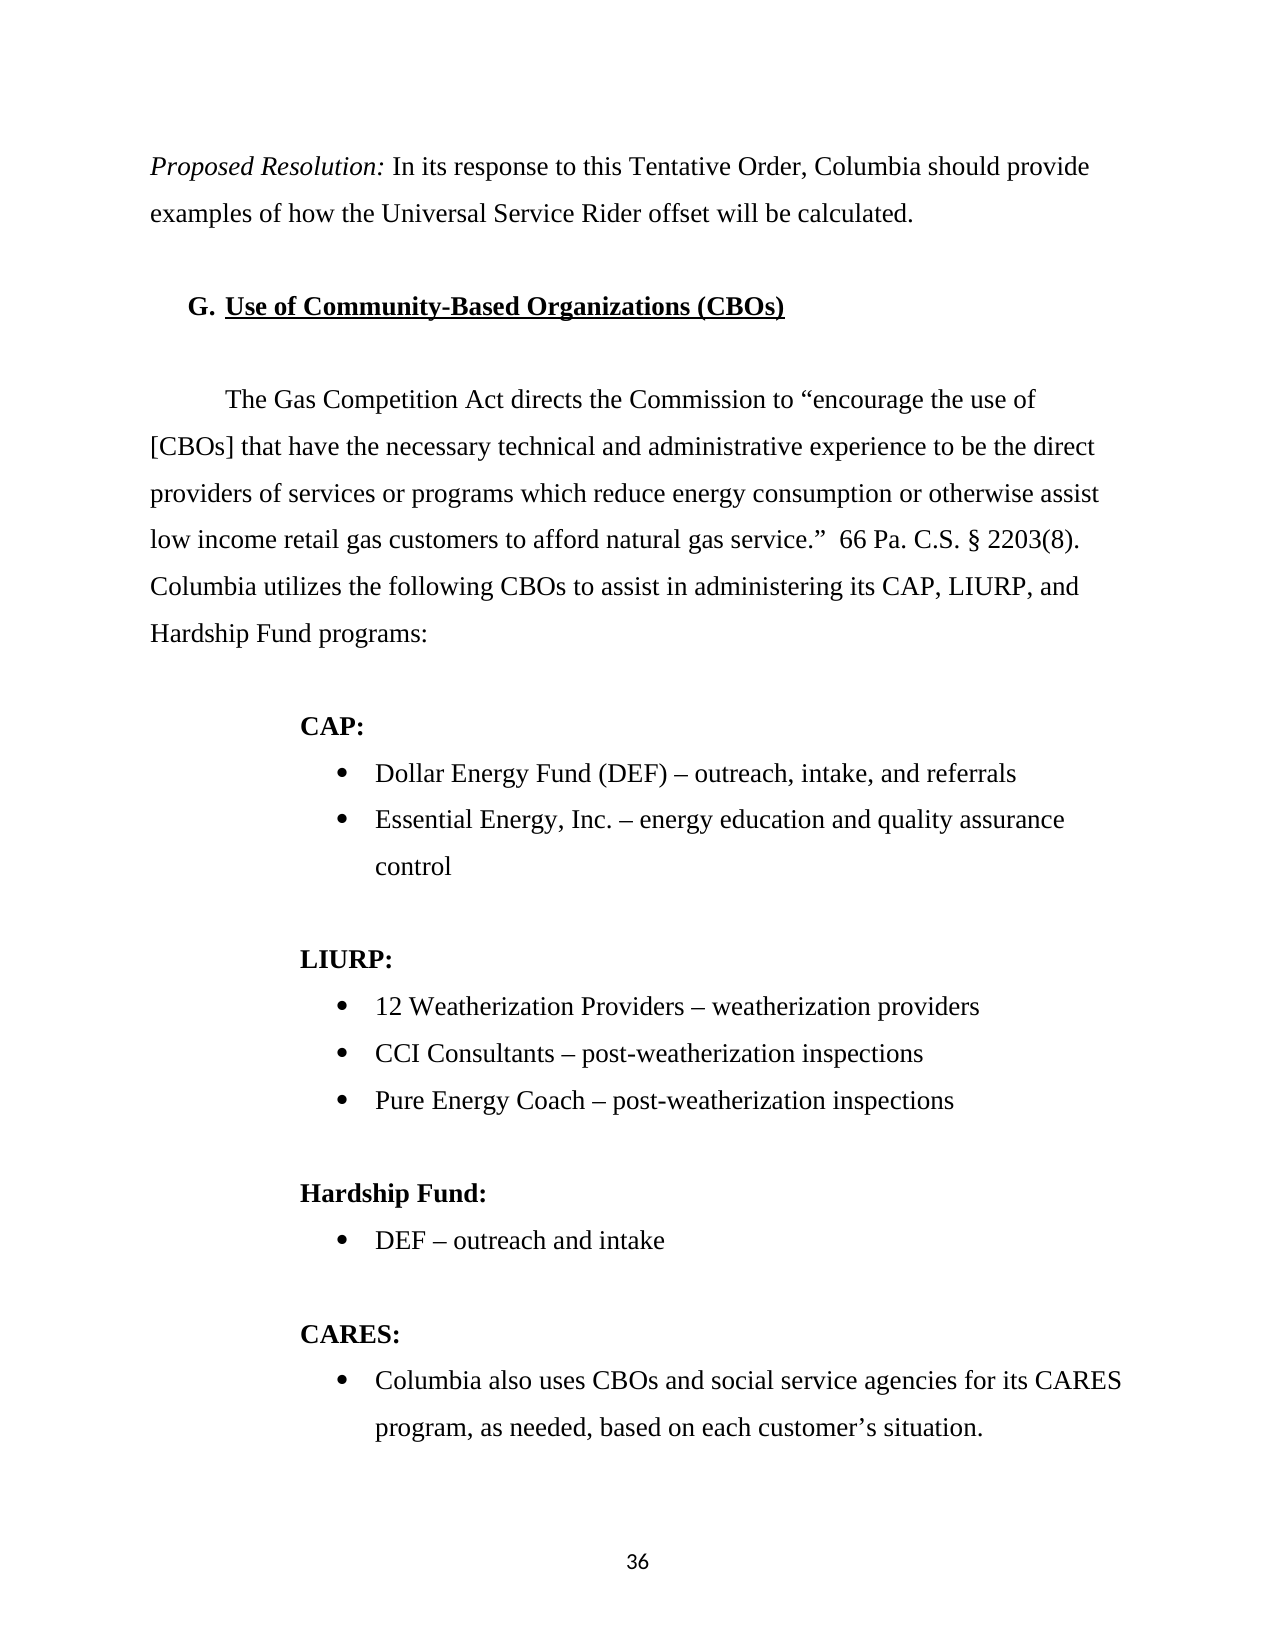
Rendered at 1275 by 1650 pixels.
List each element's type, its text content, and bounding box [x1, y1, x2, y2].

list Use of Community-Based Organizations (CBOs) [187, 290, 1125, 321]
text CAP: [300, 710, 1125, 741]
text The Gas Competition Act directs the Commission to “encourage the use of [CBOs] that have the necessary technical and administrative experience to be the direct providers of services or programs which reduce energy consumption or otherwise assist low income retail gas customers to afford natural gas service.” 66 Pa. C.S. § 2203(8). Columbia utilizes the following CBOs to assist in administering its CAP, LIURP, and Hardship Fund programs: [150, 383, 1125, 648]
list Essential Energy, Inc. – energy education and quality assurance control [337, 803, 1125, 881]
list Dollar Energy Fund (DEF) – outreach, intake, and referrals [337, 757, 1125, 788]
list Pure Energy Coach – post-weatherization inspections [337, 1084, 1125, 1115]
list CCI Consultants – post-weatherization inspections [337, 1037, 1125, 1068]
list DEF – outreach and intake [337, 1224, 1125, 1256]
text CARES: [300, 1318, 1125, 1349]
list Columbia also uses CBOs and social service agencies for its CARES program, as needed, based on each customer’s situation. [337, 1364, 1125, 1442]
text LIURP: [300, 944, 1125, 975]
list 12 Weatherization Providers – weatherization providers [337, 990, 1125, 1022]
text Proposed Resolution: In its response to this Tentative Order, Columbia should provide examples of how the Universal Service Rider offset will be calculated. [150, 150, 1125, 228]
text Hardship Fund: [300, 1178, 1125, 1209]
